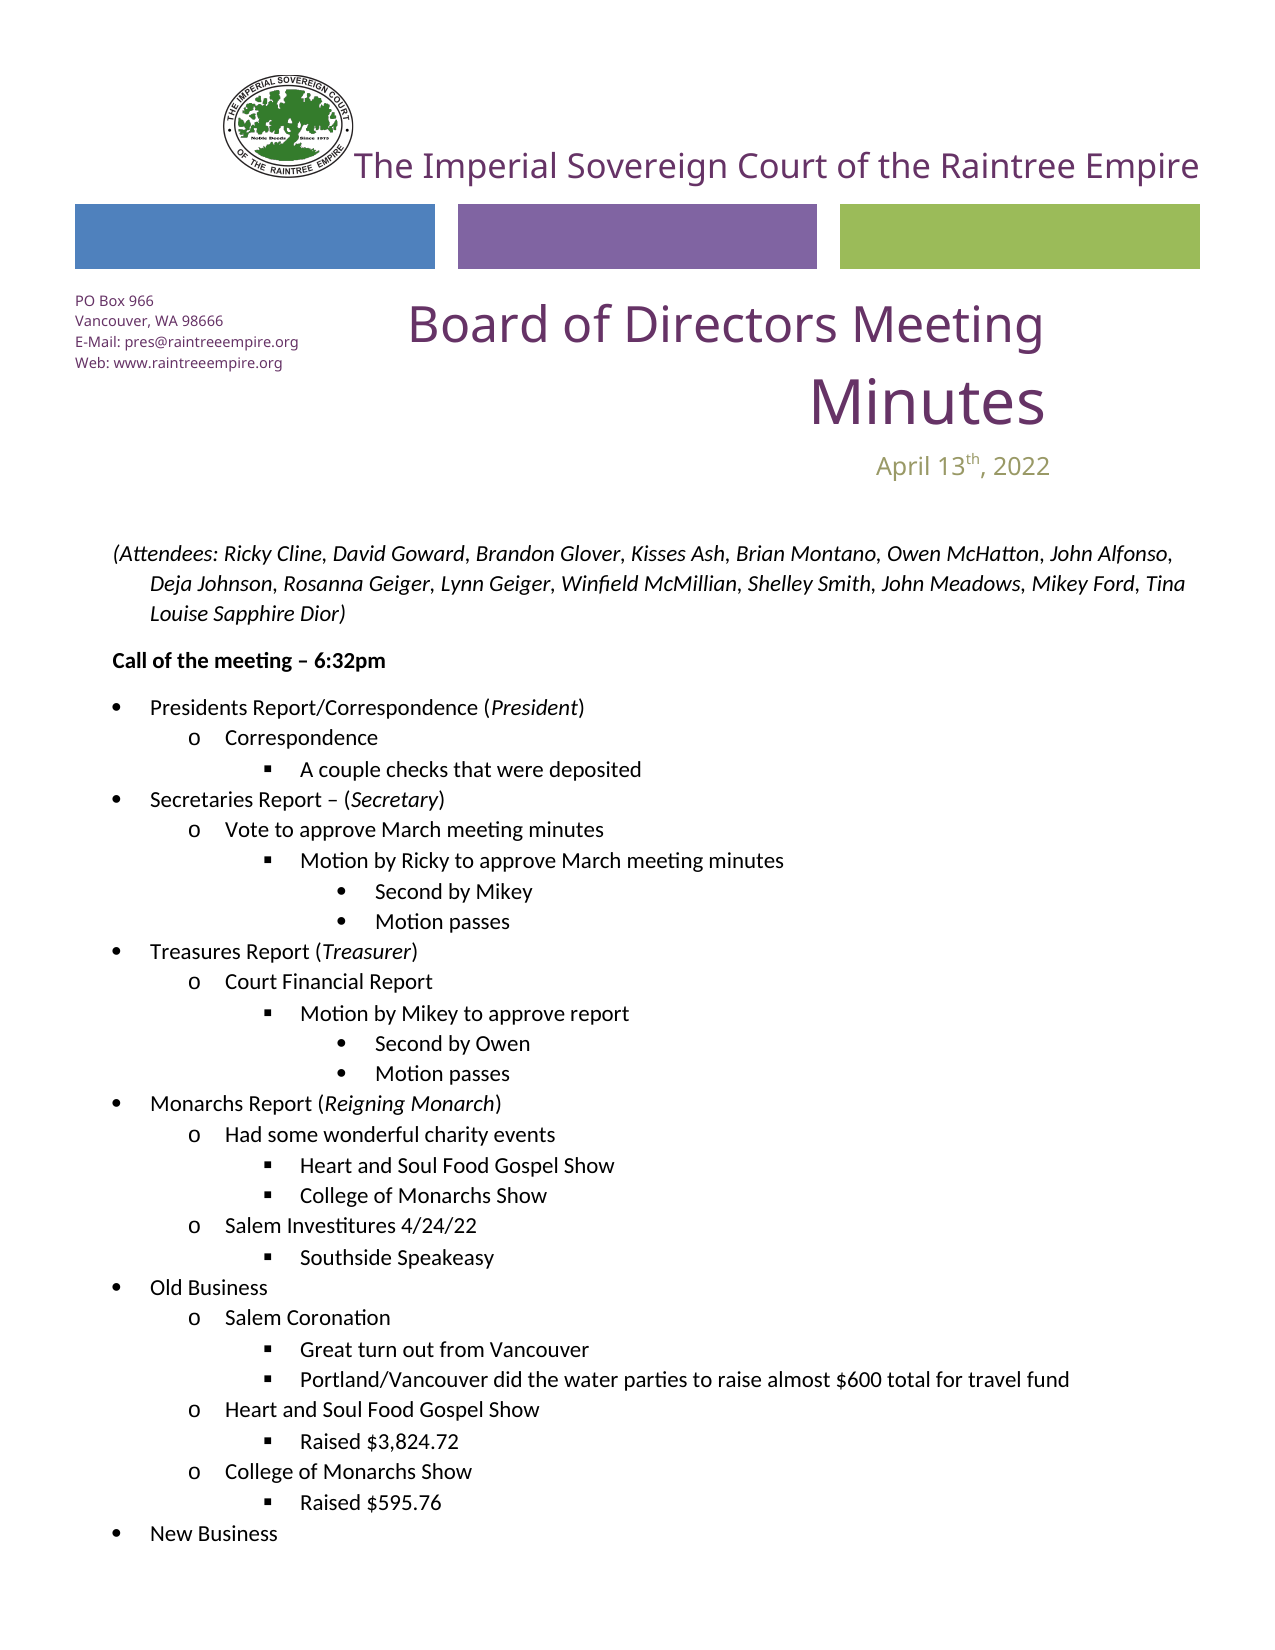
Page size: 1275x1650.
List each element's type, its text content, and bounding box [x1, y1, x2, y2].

list Salem Investitures 4/24/22 [187, 1212, 1200, 1241]
list Motion passes [337, 907, 1200, 935]
list Second by Mikey [337, 877, 1200, 905]
list College of Monarchs Show [187, 1457, 1200, 1486]
list Court Financial Report [187, 967, 1200, 997]
list Great turn out from Vancouver [262, 1335, 1200, 1363]
list Heart and Soul Food Gospel Show [187, 1395, 1200, 1424]
list A couple checks that were deposited [262, 755, 1200, 783]
list Secretaries Report – (Secretary) [112, 785, 1200, 813]
list Second by Owen [337, 1029, 1200, 1057]
list Had some wonderful charity events [187, 1120, 1200, 1149]
list Southside Speakeasy [262, 1243, 1200, 1271]
list Salem Coronation [187, 1303, 1200, 1333]
list Treasures Report (Treasurer) [112, 937, 1200, 965]
list Monarchs Report (Reigning Monarch) [112, 1089, 1200, 1117]
list Raised $3,824.72 [262, 1427, 1200, 1455]
list Correspondence [187, 723, 1200, 752]
list Presidents Report/Correspondence (President) [112, 693, 1200, 721]
list Vote to approve March meeting minutes [187, 815, 1200, 844]
list Old Business [112, 1273, 1200, 1301]
list New Business [112, 1519, 1200, 1547]
list Heart and Soul Food Gospel Show [262, 1151, 1200, 1179]
text (Attendees: Ricky Cline, David Goward, Brandon Glover, Kisses Ash, Brian Montano, Owen McHatton, John Alfonso, Deja Johnson, Rosanna Geiger, Lynn Geiger, Winfield McMillian, Shelley Smith, John Meadows, Mikey Ford, Tina Louise Sapphire Dior) [112, 539, 1200, 627]
picture [222, 75, 354, 178]
text Call of the meeting – 6:32pm [112, 646, 1200, 674]
list Motion passes [337, 1059, 1200, 1087]
list Motion by Mikey to approve report [262, 999, 1200, 1027]
list College of Monarchs Show [262, 1181, 1200, 1209]
list Motion by Ricky to approve March meeting minutes [262, 847, 1200, 874]
list Raised $595.76 [262, 1488, 1200, 1516]
list Portland/Vancouver did the water parties to raise almost $600 total for travel fund [262, 1365, 1200, 1393]
